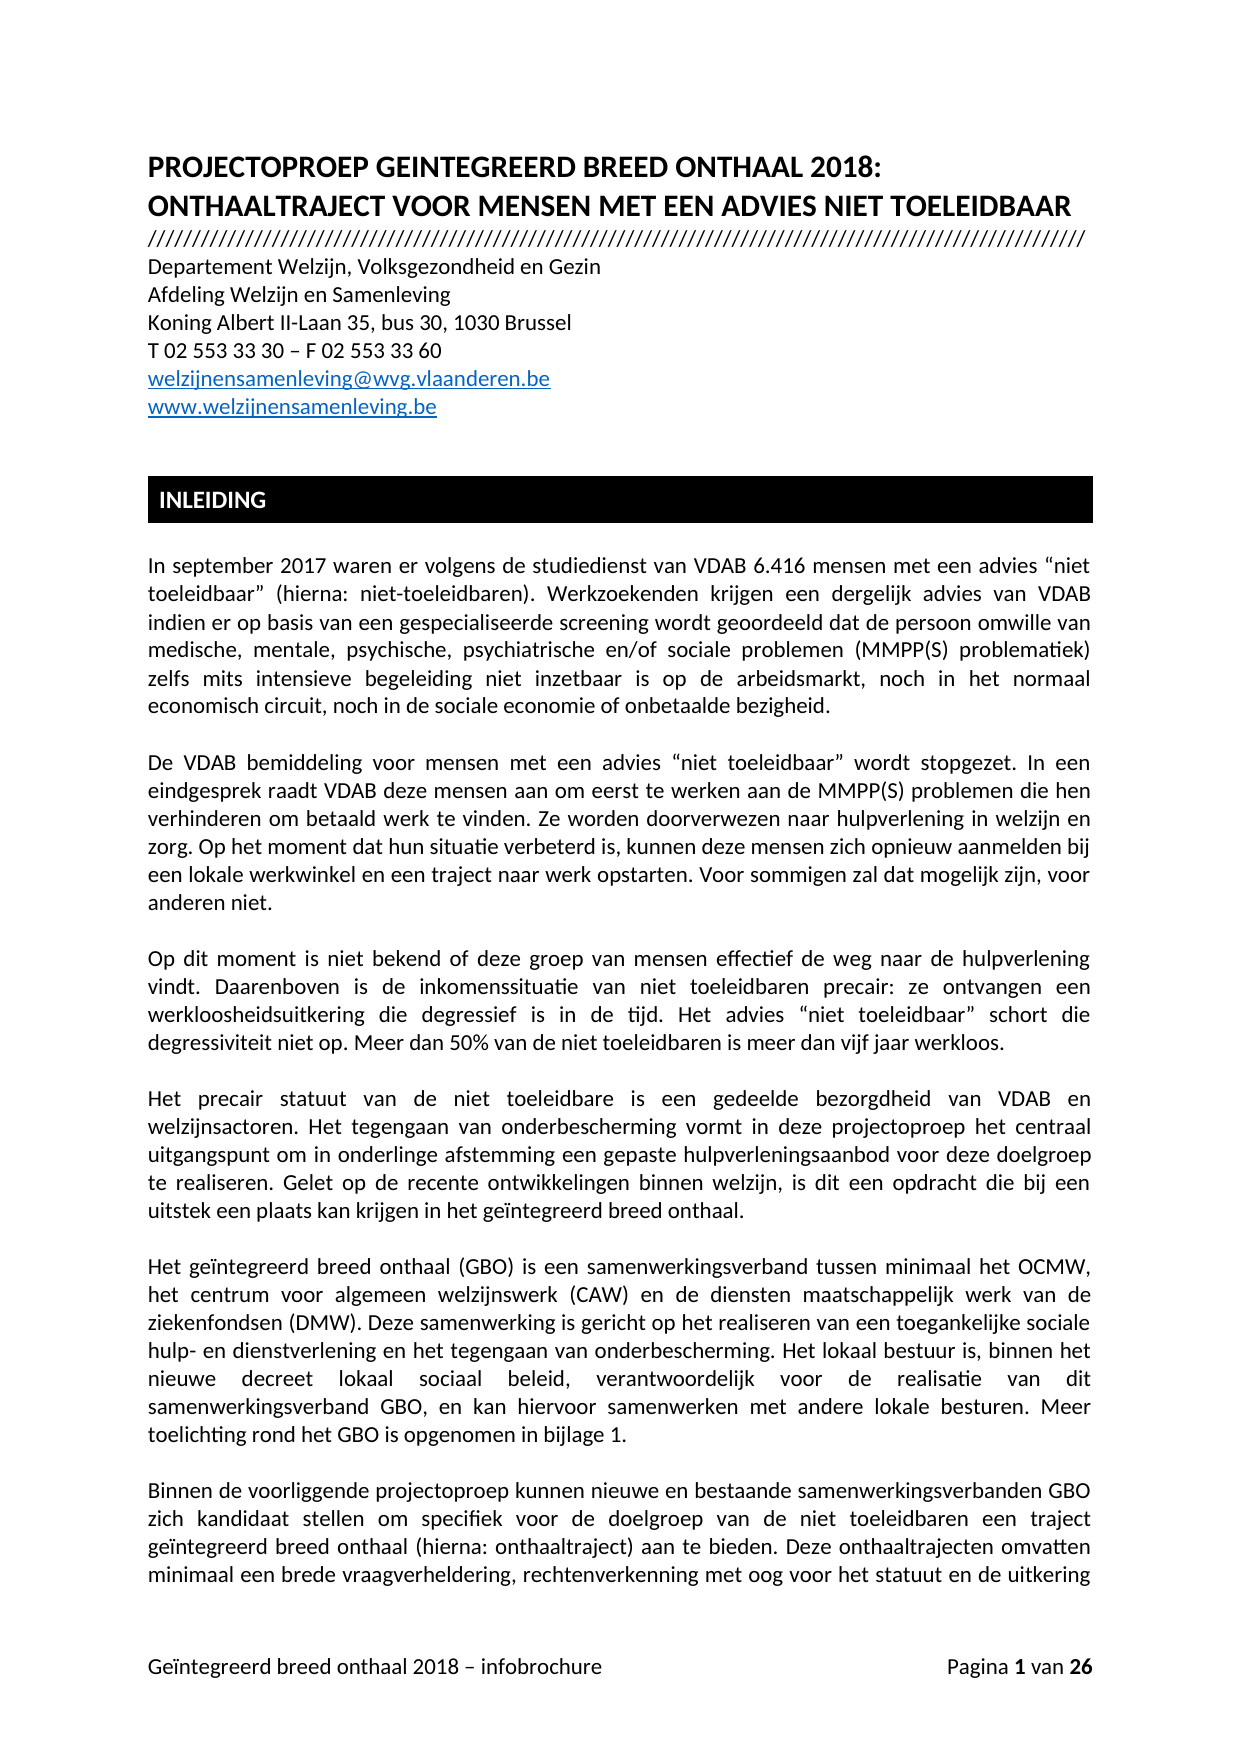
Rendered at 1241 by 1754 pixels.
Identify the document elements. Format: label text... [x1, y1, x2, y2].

text www.welzijnensamenleving.be [148, 392, 1093, 420]
text ONTHAALTRAJECT VOOR MENSEN MET EEN ADVIES NIET TOELEIDBAAR [148, 186, 1093, 224]
text T 02 553 33 30 – F 02 553 33 60 [148, 336, 1093, 364]
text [148, 1476, 1093, 1588]
text ////////////////////////////////////////////////////////////////////////////////////////////////////////// [148, 224, 1093, 252]
table_header INLEIDING [148, 476, 1093, 523]
text Koning Albert II-Laan 35, bus 30, 1030 Brussel [148, 308, 1093, 336]
text Het precair statuut van de niet toeleidbare is een gedeelde bezorgdheid van VDAB en welzijnsactoren. Het tegengaan van onderbescherming vormt in deze projectoproep het centraal uitgangspunt om in onderlinge afstemming een gepaste hulpverleningsaanbod voor deze doelgroep te realiseren. Gelet op de recente ontwikkelingen binnen welzijn, is dit een opdracht die bij een uitstek een plaats kan krijgen in het geïntegreerd breed onthaal. [148, 1084, 1093, 1224]
text Het geïntegreerd breed onthaal (GBO) is een samenwerkingsverband tussen minimaal het OCMW, het centrum voor algemeen welzijnswerk (CAW) en de diensten maatschappelijk werk van de ziekenfondsen (DMW). Deze samenwerking is gericht op het realiseren van een toegankelijke sociale hulp- en dienstverlening en het tegengaan van onderbescherming. Het lokaal bestuur is, binnen het nieuwe decreet lokaal sociaal beleid, verantwoordelijk voor de realisatie van dit samenwerkingsverband GBO, en kan hiervoor samenwerken met andere lokale besturen. Meer toelichting rond het GBO is opgenomen in bijlage 1. [148, 1252, 1093, 1448]
text welzijnensamenleving@wvg.vlaanderen.be [148, 364, 1093, 392]
text Op dit moment is niet bekend of deze groep van mensen effectief de weg naar de hulpverlening vindt. Daarenboven is de inkomenssituatie van niet toeleidbaren precair: ze ontvangen een werkloosheidsuitkering die degressief is in de tijd. Het advies “niet toeleidbaar” schort die degressiviteit niet op. Meer dan 50% van de niet toeleidbaren is meer dan vijf jaar werkloos. [148, 944, 1093, 1056]
text In september 2017 waren er volgens de studiedienst van VDAB 6.416 mensen met een advies “niet toeleidbaar” (hierna: niet-toeleidbaren). Werkzoekenden krijgen een dergelijk advies van VDAB indien er op basis van een gespecialiseerde screening wordt geoordeeld dat de persoon omwille van medische, mentale, psychische, psychiatrische en/of sociale problemen (MMPP(S) problematiek) zelfs mits intensieve begeleiding niet inzetbaar is op de arbeidsmarkt, noch in het normaal economisch circuit, noch in de sociale economie of onbetaalde bezigheid. [148, 552, 1093, 720]
text De VDAB bemiddeling voor mensen met een advies “niet toeleidbaar” wordt stopgezet. In een eindgesprek raadt VDAB deze mensen aan om eerst te werken aan de MMPP(S) problemen die hen verhinderen om betaald werk te vinden. Ze worden doorverwezen naar hulpverlening in welzijn en zorg. Op het moment dat hun situatie verbeterd is, kunnen deze mensen zich opnieuw aanmelden bij een lokale werkwinkel en een traject naar werk opstarten. Voor sommigen zal dat mogelijk zijn, voor anderen niet. [148, 748, 1093, 916]
text Departement Welzijn, Volksgezondheid en Gezin [148, 252, 1093, 280]
text PROJECTOPROEP GEINTEGREERD BREED ONTHAAL 2018: [148, 148, 1093, 186]
text Afdeling Welzijn en Samenleving [148, 280, 1093, 308]
